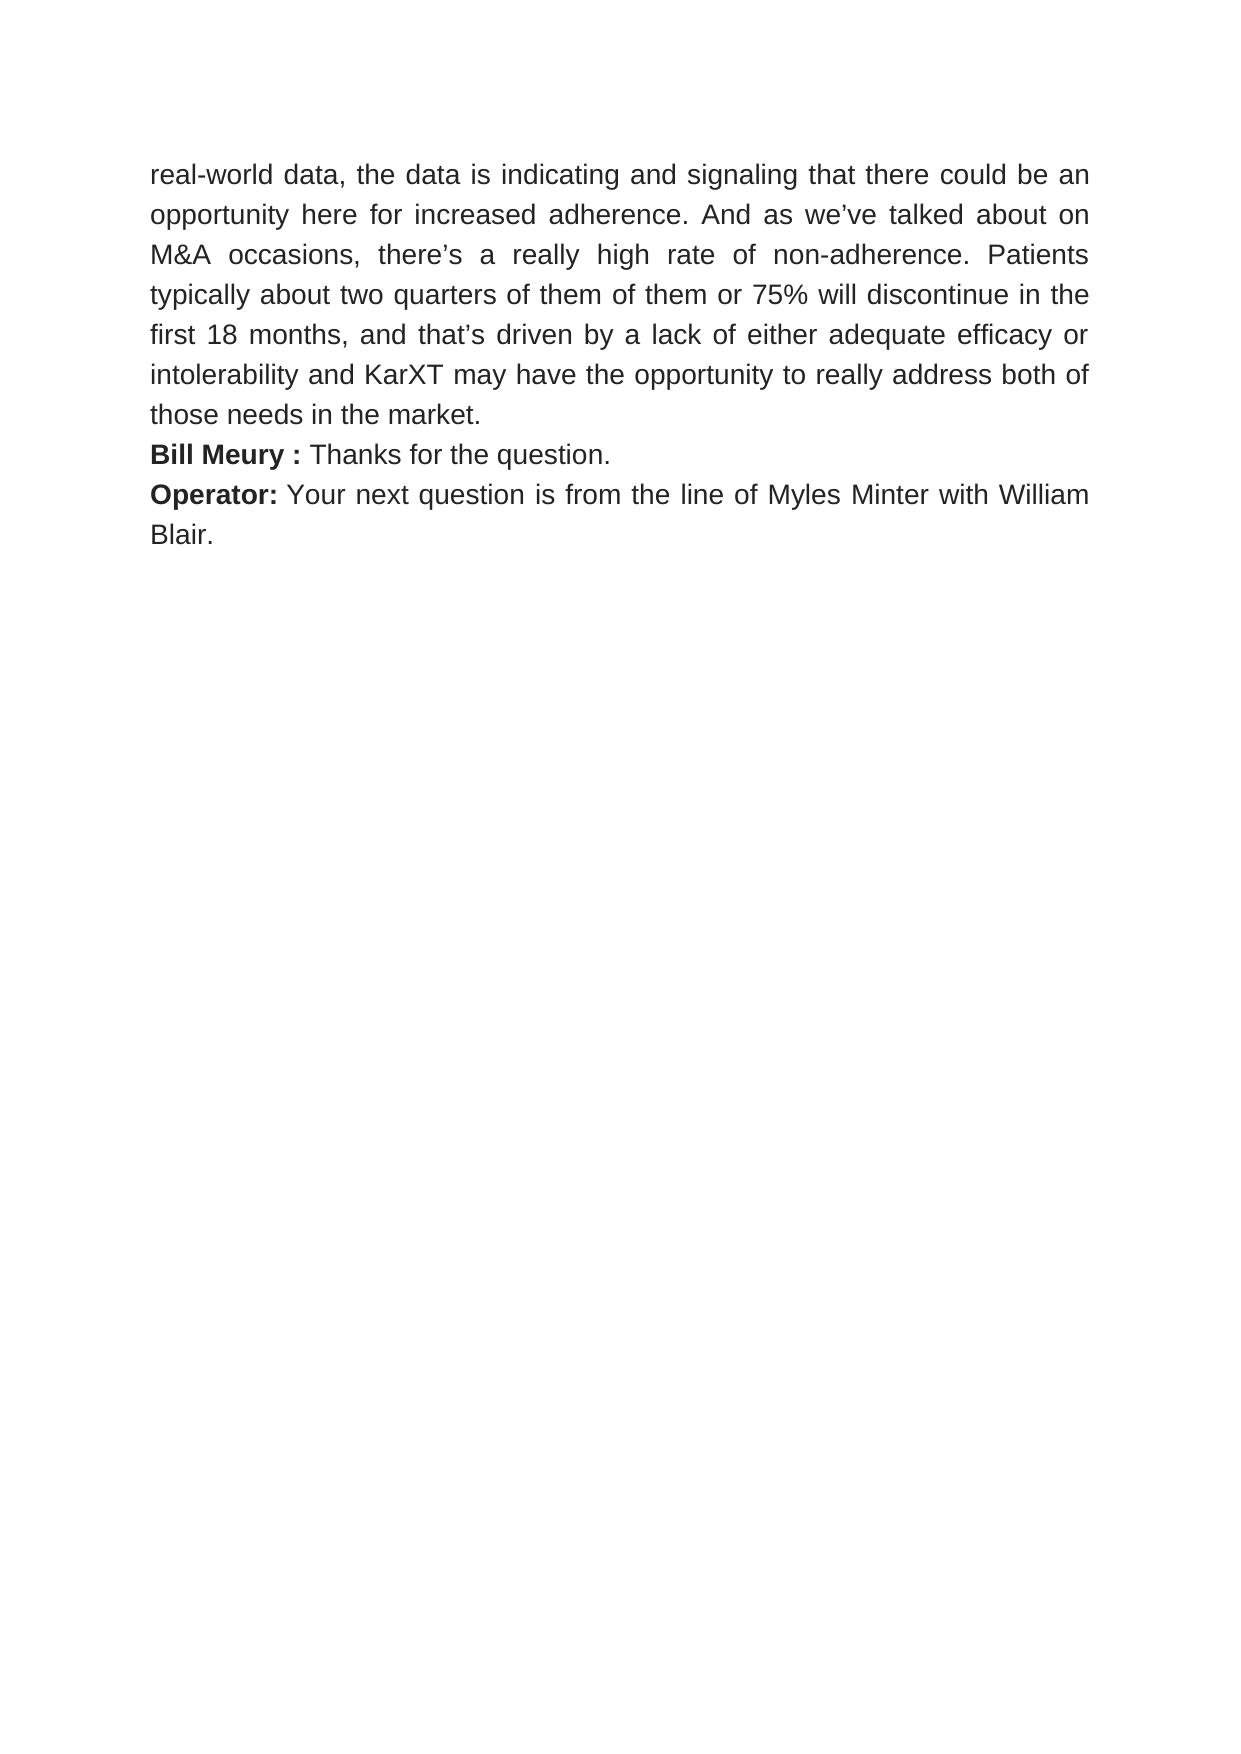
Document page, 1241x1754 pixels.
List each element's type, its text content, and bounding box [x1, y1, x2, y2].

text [150, 150, 1090, 430]
text Operator: Your next question is from the line of Myles Minter with William Blair. [150, 470, 1090, 550]
text Bill Meury : Thanks for the question. [150, 430, 1090, 470]
